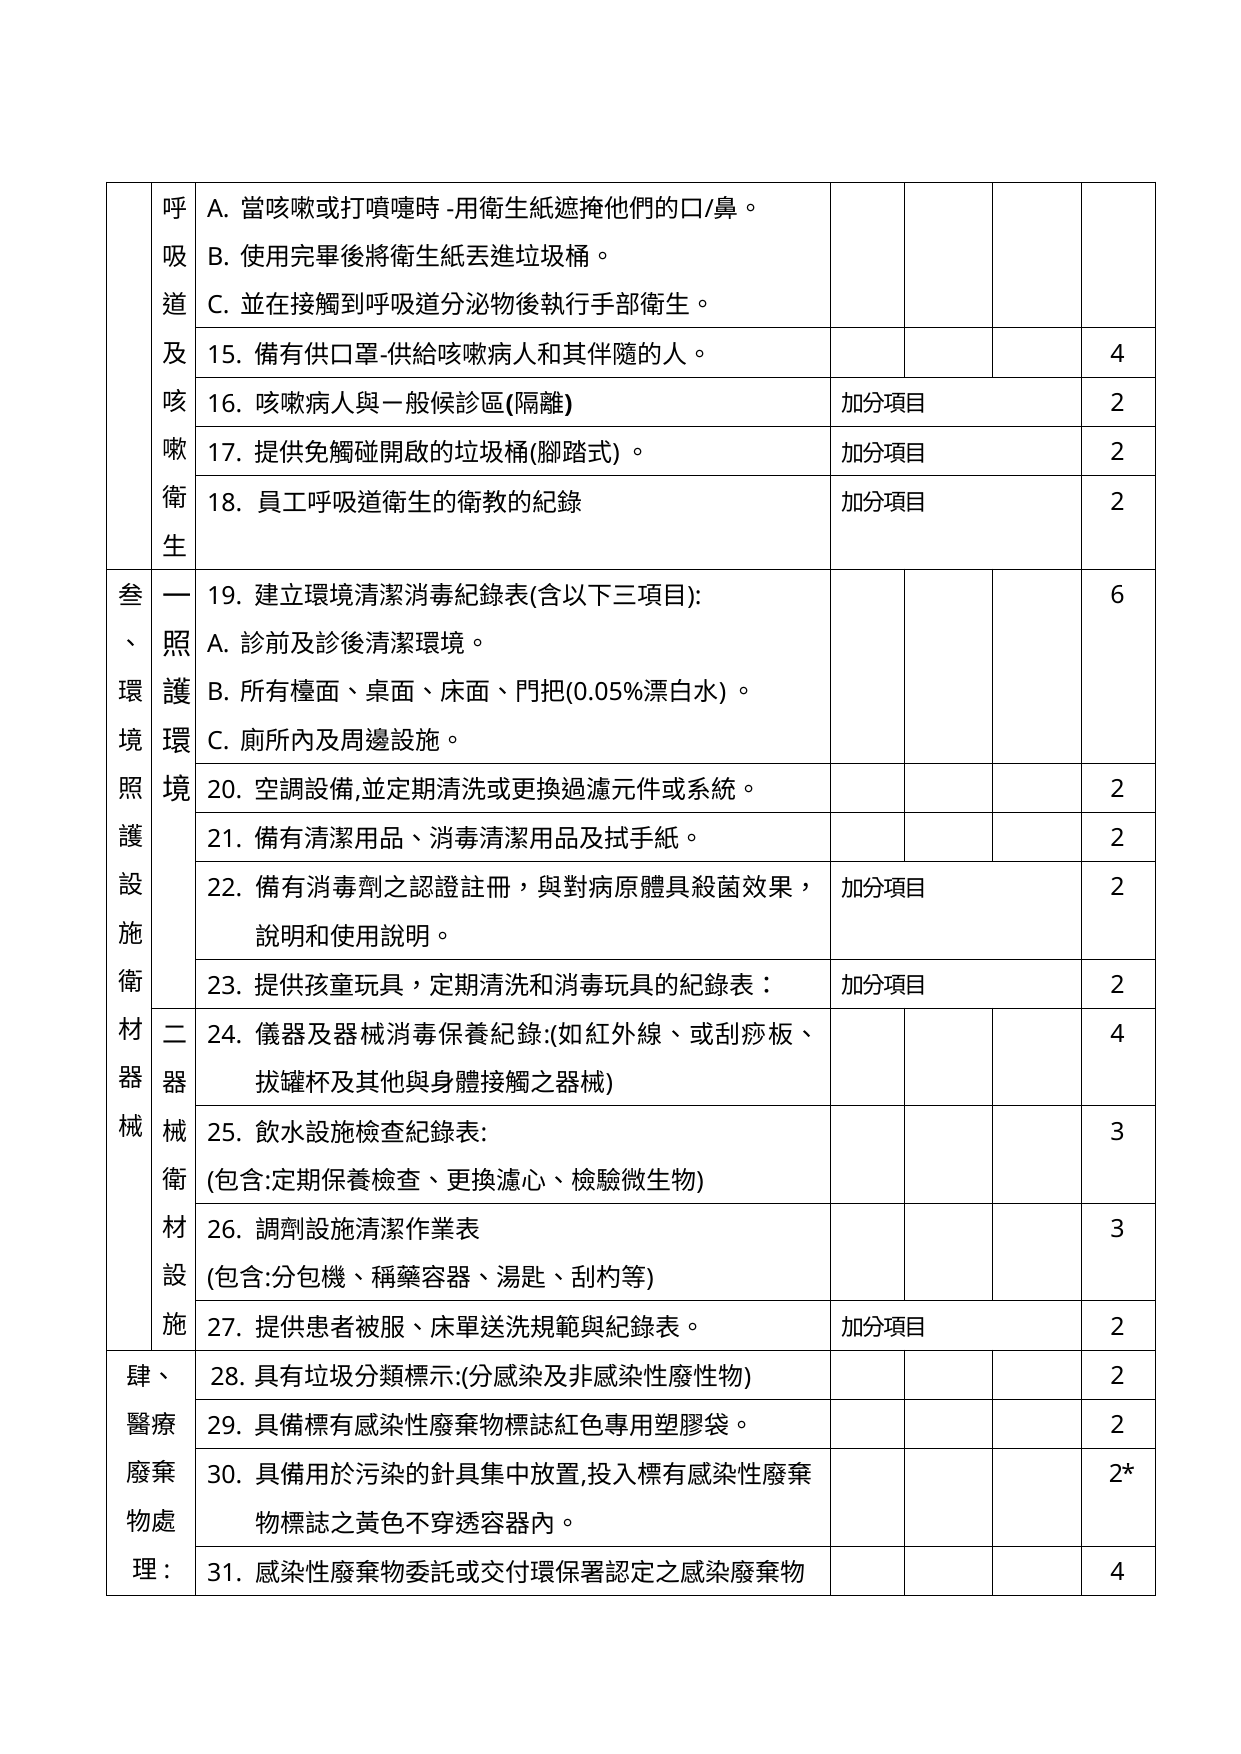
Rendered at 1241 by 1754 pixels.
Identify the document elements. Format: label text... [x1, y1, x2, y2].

table_cell [905, 183, 992, 327]
table_cell 備有清潔用品、消毒清潔用品及拭手紙。 [196, 813, 830, 861]
table_cell 備有供口罩-供給咳嗽病人和其伴隨的人。 [196, 328, 830, 377]
table_cell 具備標有感染性廢棄物標誌紅色專用塑膠袋。 [196, 1400, 830, 1448]
table_cell 提供患者被服、床單送洗規範與紀錄表。 [196, 1301, 830, 1349]
table_cell 加分項目 [831, 1301, 1081, 1349]
table_cell [831, 570, 904, 762]
table_cell 4 [1082, 328, 1155, 377]
table_cell 肆、 醫療廢棄物處理 : [107, 1351, 195, 1595]
table_cell [993, 1449, 1081, 1546]
table_cell 儀器及器械消毒保養紀錄:(如紅外線、或刮痧板、拔罐杯及其他與身體接觸之器械) [196, 1009, 830, 1105]
table_cell [831, 1351, 904, 1399]
table_cell 一 照護環境 [152, 570, 195, 1008]
table_cell [905, 1547, 992, 1595]
table_cell [831, 1547, 904, 1595]
table_cell 2 [1082, 378, 1155, 426]
table_cell [831, 1400, 904, 1448]
table_cell 空調設備,並定期清洗或更換過濾元件或系統。 [196, 764, 830, 812]
table_cell 2 [1082, 1301, 1155, 1349]
table_cell [831, 764, 904, 812]
table_cell 加分項目 [831, 862, 1081, 958]
table_cell 3 [1082, 1106, 1155, 1203]
table_cell 飲水設施檢查紀錄表: (包含:定期保養檢查、更換濾心、檢驗微生物) [196, 1106, 830, 1203]
table_cell [993, 1106, 1081, 1203]
table_cell 2 [1082, 764, 1155, 812]
table_cell 加分項目 [831, 960, 1081, 1008]
table_cell [831, 1204, 904, 1300]
table_cell 三 呼 吸 道 及 咳 嗽 衛 生 [152, 183, 195, 568]
table_cell 具有垃圾分類標示:(分感染及非感染性廢性物) [196, 1351, 830, 1399]
table_cell [905, 813, 992, 861]
table_cell [993, 764, 1081, 812]
table_cell 員工呼吸道衛生的衛教的紀錄 [196, 476, 830, 568]
table_cell 2 [1082, 476, 1155, 568]
table_cell 具備用於污染的針具集中放置,投入標有感染性廢棄物標誌之黃色不穿透容器內。 [196, 1449, 830, 1546]
table_cell 2 [1082, 1351, 1155, 1399]
table_cell [905, 1204, 992, 1300]
table_cell [993, 183, 1081, 327]
table_cell 加分項目 [831, 427, 1081, 475]
table_cell 4 [1082, 1009, 1155, 1105]
table_cell [905, 1400, 992, 1448]
table_cell 叁 、 環 境 照 護 設 施 衛 材 器 械 [107, 570, 151, 1349]
table_cell 2 [1082, 862, 1155, 958]
table_cell 備有消毒劑之認證註冊，與對病原體具殺菌效果，說明和使用說明。 [196, 862, 830, 958]
table_cell 提供孩童玩具，定期清洗和消毒玩具的紀錄表： [196, 960, 830, 1008]
table_cell [993, 328, 1081, 377]
table_cell [831, 1106, 904, 1203]
table_cell [993, 570, 1081, 762]
table_cell 4 [1082, 1547, 1155, 1595]
table_cell [831, 1009, 904, 1105]
table_cell [831, 328, 904, 377]
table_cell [196, 183, 830, 327]
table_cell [196, 1547, 830, 1595]
table_cell 2 [1082, 427, 1155, 475]
table_cell 二 器 械 衛 材 設 施 [152, 1009, 195, 1349]
table_cell [993, 1400, 1081, 1448]
table_cell [831, 1449, 904, 1546]
table_cell [831, 813, 904, 861]
table_cell 加分項目 [831, 476, 1081, 568]
table_cell [993, 1547, 1081, 1595]
table_cell 2* [1082, 1449, 1155, 1546]
table_cell 調劑設施清潔作業表 (包含:分包機、稱藥容器、湯匙、刮杓等) [196, 1204, 830, 1300]
table_cell 2 [1082, 960, 1155, 1008]
table_cell [993, 813, 1081, 861]
table_cell 3 [1082, 1204, 1155, 1300]
table_cell [905, 328, 992, 377]
table_cell [993, 1351, 1081, 1399]
table_cell [905, 1449, 992, 1546]
table_cell [993, 1009, 1081, 1105]
table_cell [905, 1009, 992, 1105]
table_cell [831, 183, 904, 327]
table_cell 建立環境清潔消毒紀錄表(含以下三項目): 診前及診後清潔環境。 所有檯面、桌面、床面、門把(0.05%漂白水) 。 廁所內及周邊設施。 [196, 570, 830, 762]
table_cell 6 [1082, 183, 1155, 327]
table_cell [905, 764, 992, 812]
table_cell [905, 1351, 992, 1399]
table_cell [993, 1204, 1081, 1300]
table_cell 提供免觸碰開啟的垃圾桶(腳踏式) 。 [196, 427, 830, 475]
table_cell 加分項目 [831, 378, 1081, 426]
table_cell 咳嗽病人與ㄧ般候診區(隔離) [196, 378, 830, 426]
table_cell 2 [1082, 813, 1155, 861]
table_cell 6 [1082, 570, 1155, 762]
table_cell [905, 1106, 992, 1203]
table_cell 2 [1082, 1400, 1155, 1448]
table_cell [905, 570, 992, 762]
